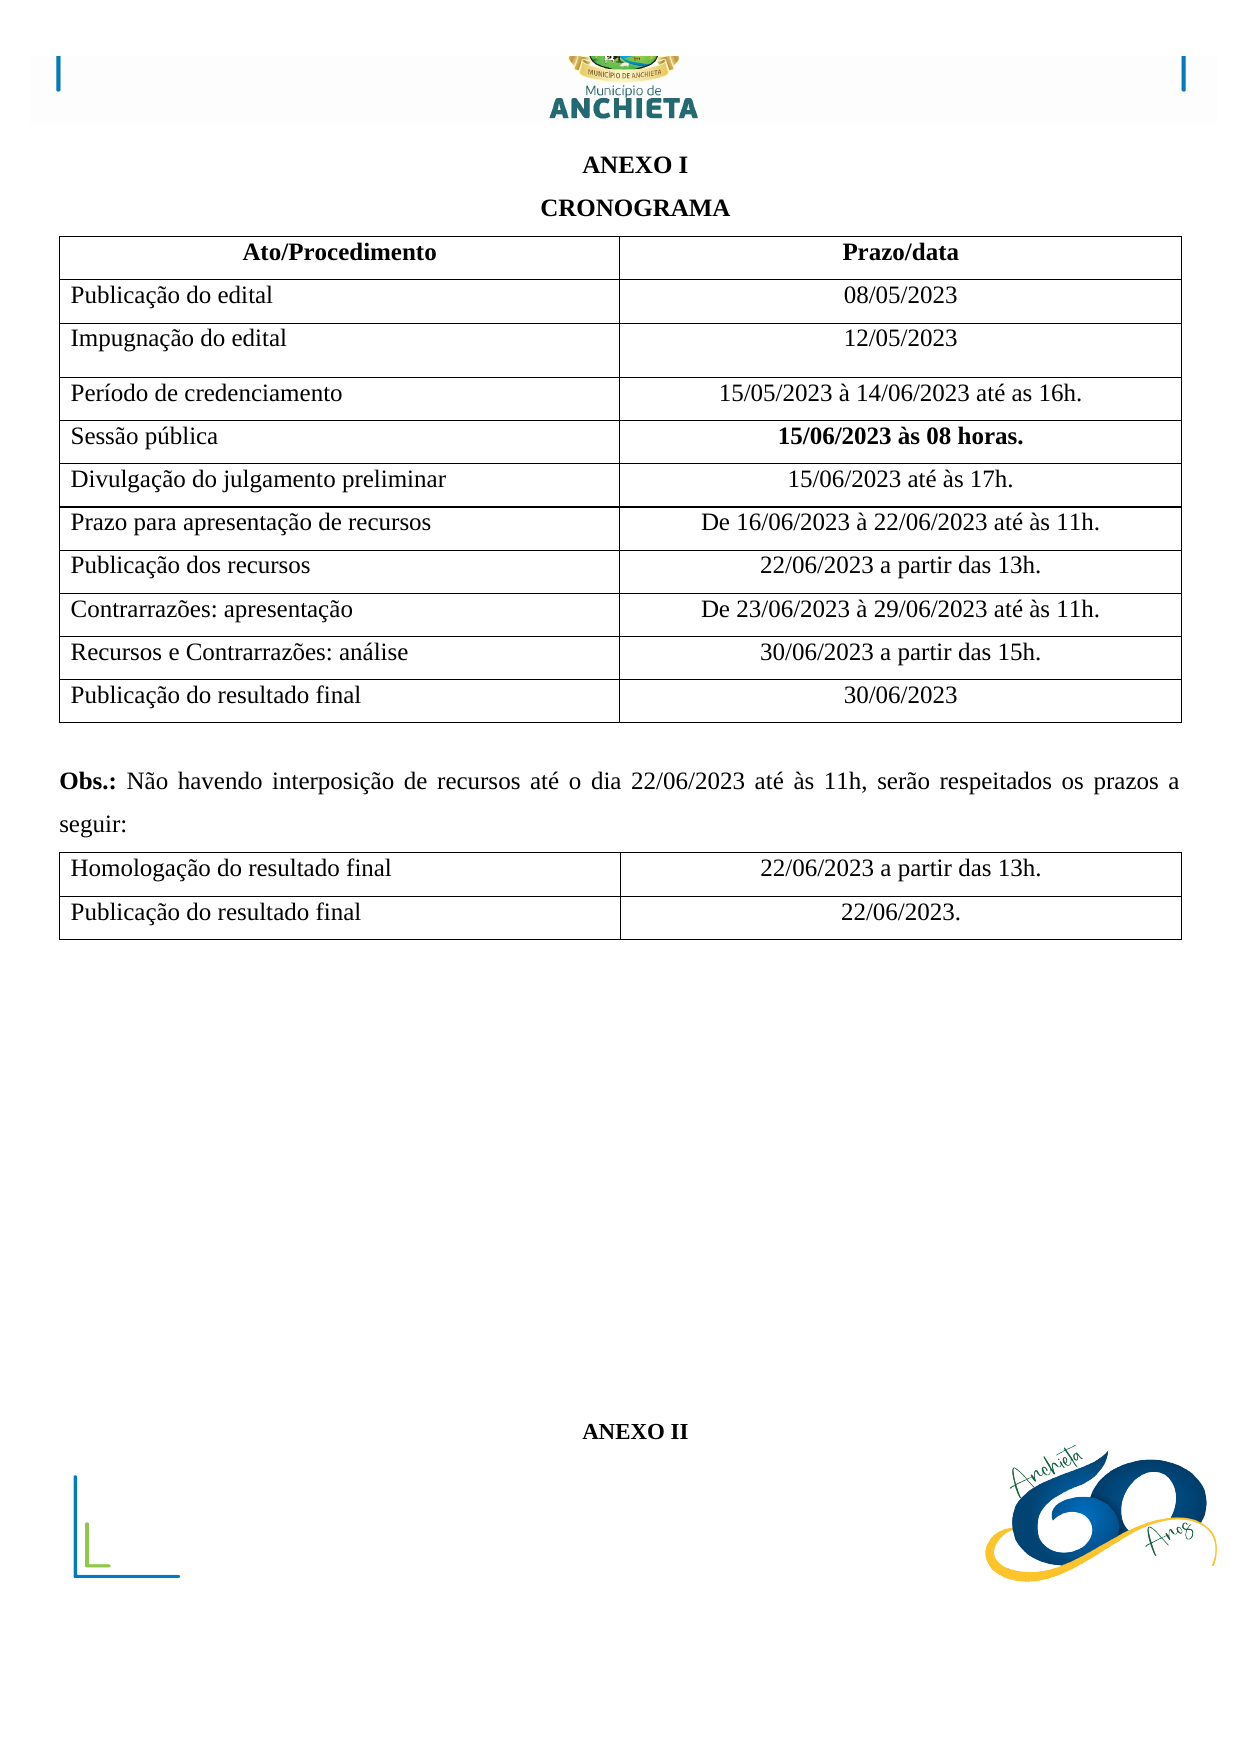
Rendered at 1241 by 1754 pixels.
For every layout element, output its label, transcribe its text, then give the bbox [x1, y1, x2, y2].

text Obs.: Não havendo interposição de recursos até o dia 22/06/2023 até às 11h, serão respeitados os prazos a seguir: [59, 766, 1182, 838]
text ANEXO I [88, 150, 1182, 179]
picture [29, 56, 1218, 124]
table_cell 15/06/2023 às 08 horas. [620, 421, 1181, 463]
table_cell De 16/06/2023 à 22/06/2023 até às 11h. [620, 508, 1181, 549]
table_cell 22/06/2023. [621, 897, 1181, 939]
table_cell 22/06/2023 a partir das 13h. [620, 551, 1181, 593]
table_cell Impugnação do edital [60, 324, 619, 377]
table_cell 15/05/2023 à 14/06/2023 até as 16h. [620, 378, 1181, 420]
table_cell 08/05/2023 [620, 280, 1181, 322]
picture [73, 1445, 1217, 1582]
table_cell 12/05/2023 [620, 324, 1181, 377]
table_cell Período de credenciamento [60, 378, 619, 420]
table_header Prazo/data [620, 237, 1181, 279]
table_cell Publicação do resultado final [60, 897, 620, 939]
text ANEXO II [88, 1418, 1182, 1444]
table_cell De 23/06/2023 à 29/06/2023 até às 11h. [620, 594, 1181, 636]
text CRONOGRAMA [88, 193, 1182, 222]
table_cell Publicação do resultado final [60, 680, 619, 722]
table_cell Publicação do edital [60, 280, 619, 322]
table_cell Publicação dos recursos [60, 551, 619, 593]
table_cell Prazo para apresentação de recursos [60, 508, 619, 549]
table_cell Contrarrazões: apresentação [60, 594, 619, 636]
table_cell 15/06/2023 até às 17h. [620, 464, 1181, 506]
table_cell Recursos e Contrarrazões: análise [60, 637, 619, 679]
table_header Homologação do resultado final [60, 853, 620, 896]
table_cell Divulgação do julgamento preliminar [60, 464, 619, 506]
table_cell 30/06/2023 [620, 680, 1181, 722]
table_cell 30/06/2023 a partir das 15h. [620, 637, 1181, 679]
table_header 22/06/2023 a partir das 13h. [621, 853, 1181, 896]
table_cell Sessão pública [60, 421, 619, 463]
table_header Ato/Procedimento [60, 237, 619, 279]
